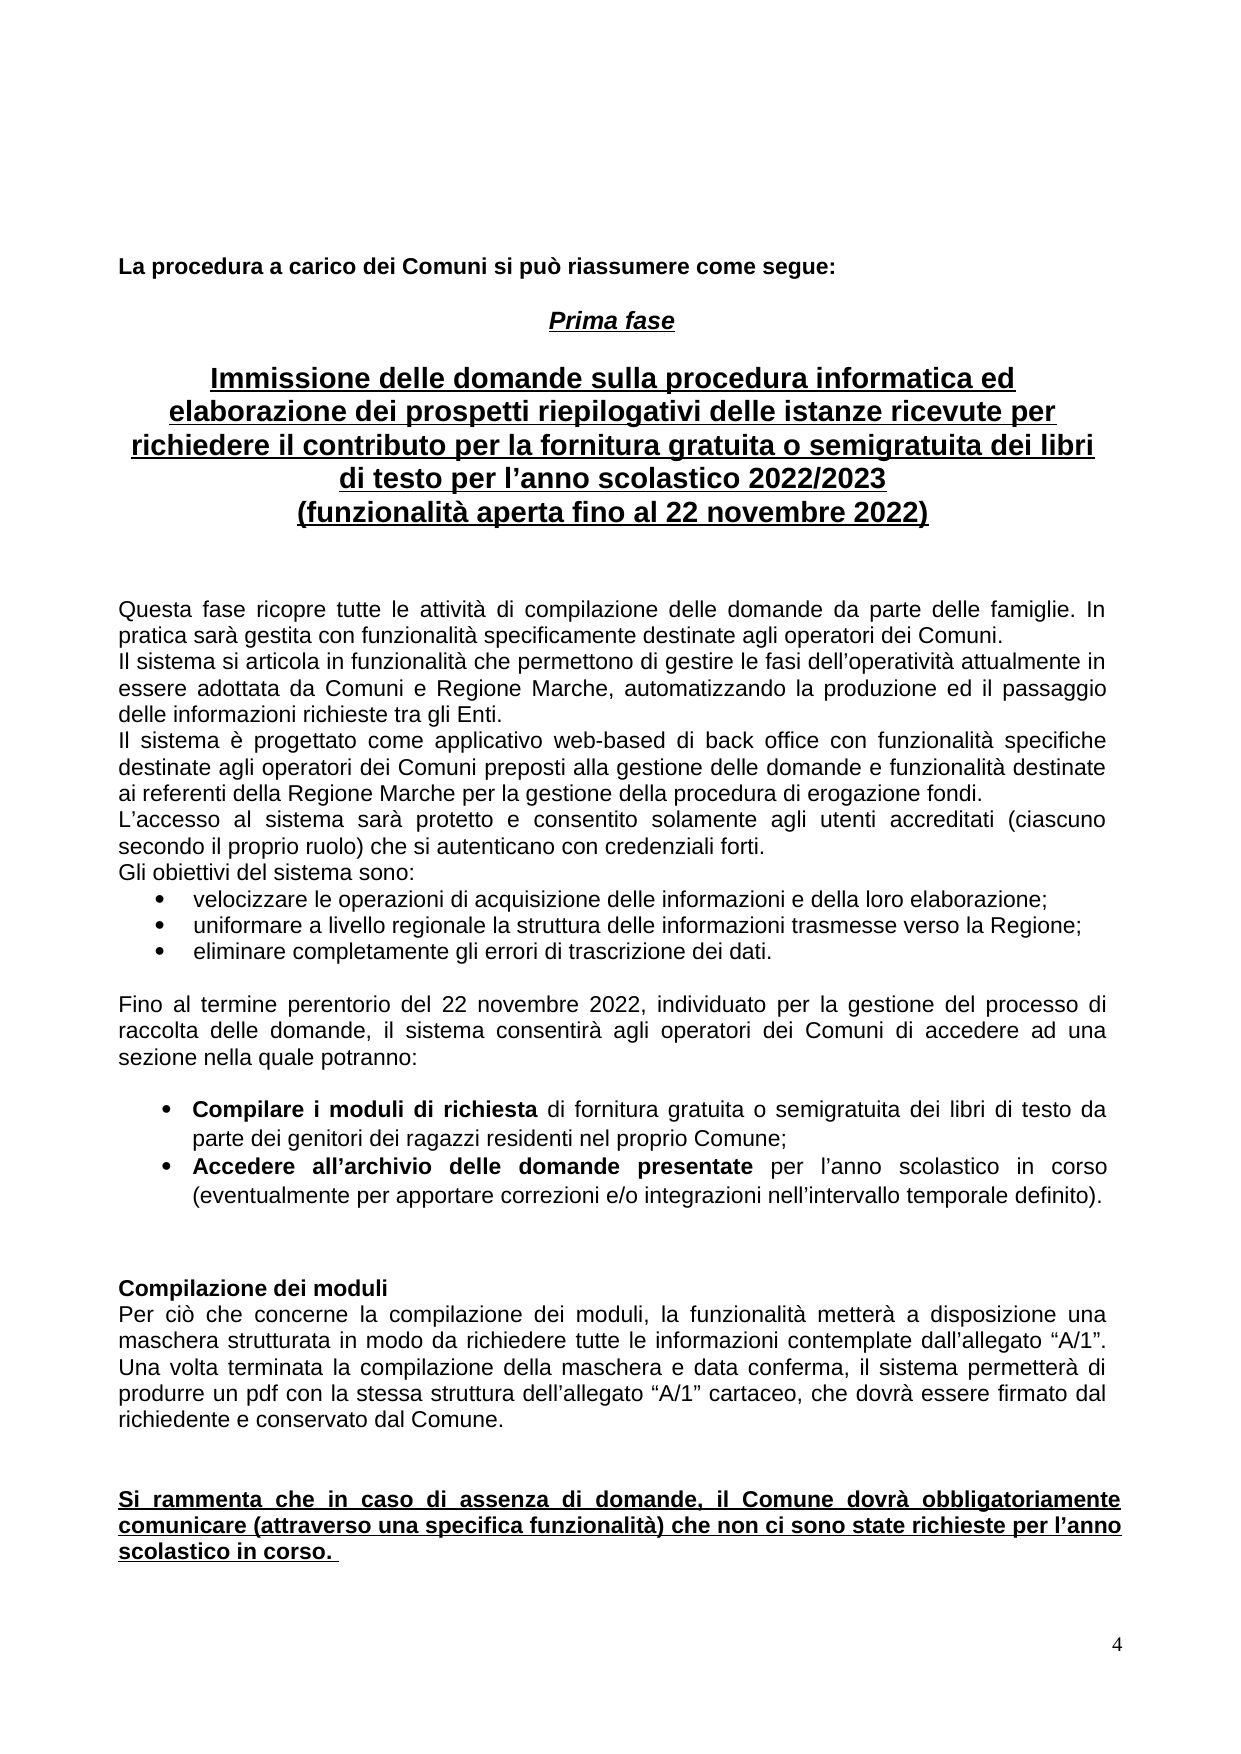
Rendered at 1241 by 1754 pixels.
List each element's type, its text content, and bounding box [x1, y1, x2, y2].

text Si rammenta che in caso di assenza di domande, il Comune dovrà obbligatoriamente comunicare (attraverso una specifica funzionalità) che non ci sono state richieste per l’anno scolastico in corso. [260, 1536, 1122, 1564]
text Fino al termine perentorio del 22 novembre 2022, individuato per la gestione del processo di raccolta delle domande, il sistema consentirà agli operatori dei Comuni di accedere ad una sezione nella quale potranno: [118, 991, 1107, 1070]
list eliminare completamente gli errori di trascrizione dei dati. [156, 938, 1107, 964]
list uniformare a livello regionale la struttura delle informazioni trasmesse verso la Regione; [156, 912, 1107, 938]
text (funzionalità aperta fino al 22 novembre 2022) [118, 495, 1107, 528]
text La procedura a carico dei Comuni si può riassumere come segue: [118, 253, 1107, 279]
text Compilazione dei moduli [118, 1275, 1107, 1301]
text Prima fase [118, 306, 1107, 334]
text Gli obiettivi del sistema sono: [118, 859, 1107, 886]
text Si rammenta che in caso di assenza di domande, il Comune dovrà obbligatoriamente comunicare (attraverso una specifica funzionalità) che non ci sono state richieste per l’anno scolastico in corso. [118, 1486, 1122, 1512]
text Il sistema è progettato come applicativo web-based di back office con funzionalità specifiche destinate agli operatori dei Comuni preposti alla gestione delle domande e funzionalità destinate ai referenti della Regione Marche per la gestione della procedura di erogazione fondi. [118, 727, 1107, 806]
text Il sistema si articola in funzionalità che permettono di gestire le fasi dell’operatività attualmente in essere adottata da Comuni e Regione Marche, automatizzando la produzione ed il passaggio delle informazioni richieste tra gli Enti. [118, 648, 1107, 727]
text Questa fase ricopre tutte le attività di compilazione delle domande da parte delle famiglie. In pratica sarà gestita con funzionalità specificamente destinate agli operatori dei Comuni. [118, 596, 1107, 648]
list Accedere all’archivio delle domande presentate per l’anno scolastico in corso (eventualmente per apportare correzioni e/o integrazioni nell’intervallo temporale definito). [162, 1153, 1107, 1208]
text Si rammenta che in caso di assenza di domande, il Comune dovrà obbligatoriamente comunicare (attraverso una specifica funzionalità) che non ci sono state richieste per l’anno scolastico in corso. [118, 1510, 980, 1535]
list Compilare i moduli di richiesta di fornitura gratuita o semigratuita dei libri di testo da parte dei genitori dei ragazzi residenti nel proprio Comune; [162, 1096, 1107, 1151]
text Per ciò che concerne la compilazione dei moduli, la funzionalità metterà a disposizione una maschera strutturata in modo da richiedere tutte le informazioni contemplate dall’allegato “A/1”. Una volta terminata la compilazione della maschera e data conferma, il sistema permetterà di produrre un pdf con la stessa struttura dell’allegato “A/1” cartaceo, che dovrà essere firmato dal richiedente e conservato dal Comune. [118, 1301, 1107, 1433]
text Immissione delle domande sulla procedura informatica ed elaborazione dei prospetti riepilogativi delle istanze ricevute per richiedere il contributo per la fornitura gratuita o semigratuita dei libri di testo per l’anno scolastico 2022/2023 [118, 361, 1107, 495]
text L’accesso al sistema sarà protetto e consentito solamente agli utenti accreditati (ciascuno secondo il proprio ruolo) che si autenticano con credenziali forti. [118, 806, 1107, 859]
list velocizzare le operazioni di acquisizione delle informazioni e della loro elaborazione; [156, 886, 1107, 912]
